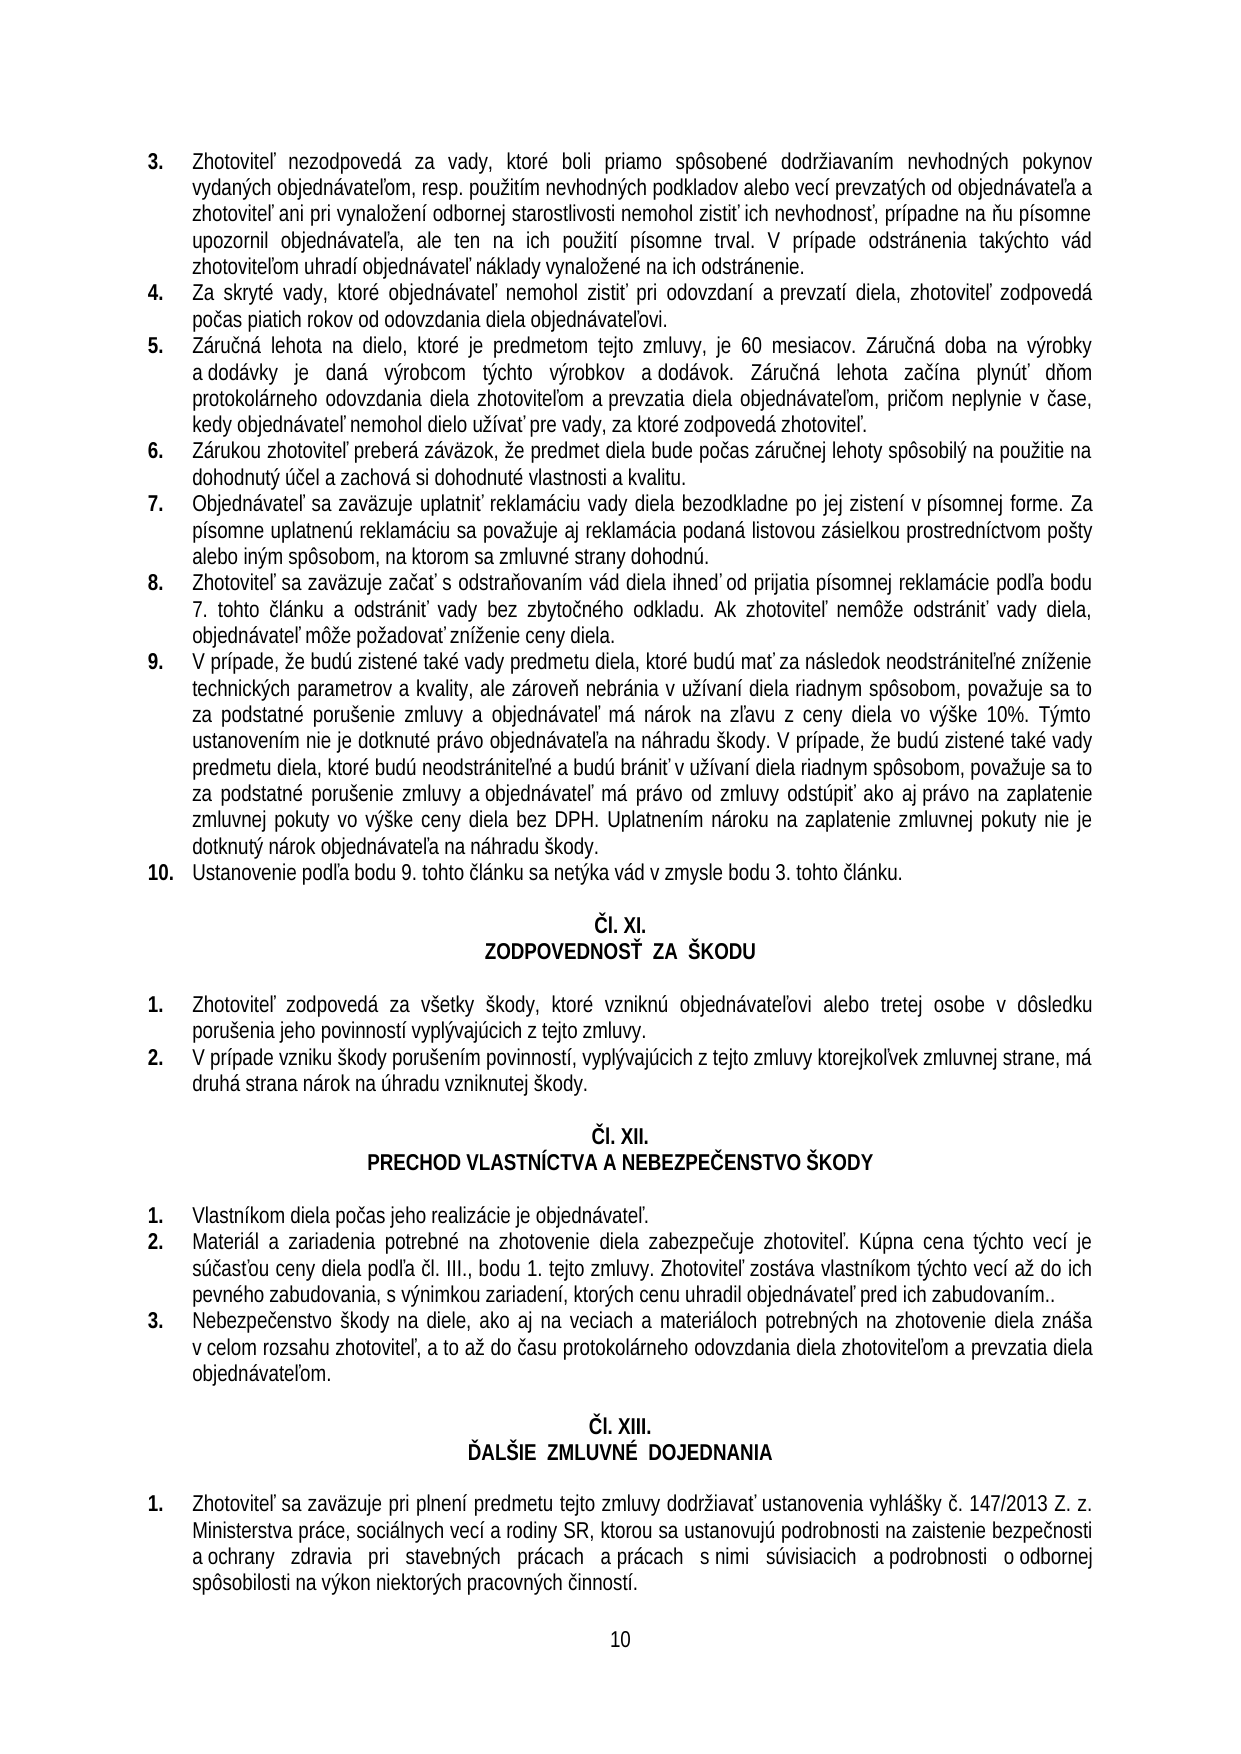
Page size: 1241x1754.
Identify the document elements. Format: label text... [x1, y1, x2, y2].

list Ustanovenie podľa bodu 9. tohto článku sa netýka vád v zmysle bodu 3. tohto článku. [148, 859, 1093, 886]
text ĎALŠIE ZMLUVNÉ DOJEDNANIA [148, 1439, 1093, 1465]
text PRECHOD VLASTNÍCTVA A NEBEZPEČENSTVO ŠKODY [148, 1149, 1093, 1175]
list Záručná lehota na dielo, ktoré je predmetom tejto zmluvy, je 60 mesiacov. Záručná doba na výrobky a dodávky je daná výrobcom týchto výrobkov a dodávok. Záručná lehota začína plynúť dňom protokolárneho odovzdania diela zhotoviteľom a prevzatia diela objednávateľom, pričom neplynie v čase, kedy objednávateľ nemohol dielo užívať pre vady, za ktoré zodpovedá zhotoviteľ. [148, 332, 1093, 437]
list Nebezpečenstvo škody na diele, ako aj na veciach a materiáloch potrebných na zhotovenie diela znáša v celom rozsahu zhotoviteľ, a to až do času protokolárneho odovzdania diela zhotoviteľom a prevzatia diela objednávateľom. [148, 1307, 1093, 1386]
list Vlastníkom diela počas jeho realizácie je objednávateľ. [148, 1202, 1093, 1228]
list V prípade, že budú zistené také vady predmetu diela, ktoré budú mať za následok neodstrániteľné zníženie technických parametrov a kvality, ale zároveň nebránia v užívaní diela riadnym spôsobom, považuje sa to za podstatné porušenie zmluvy a objednávateľ má nárok na zľavu z ceny diela vo výške 10%. Týmto ustanovením nie je dotknuté právo objednávateľa na náhradu škody. V prípade, že budú zistené také vady predmetu diela, ktoré budú neodstrániteľné a budú brániť v užívaní diela riadnym spôsobom, považuje sa to za podstatné porušenie zmluvy a objednávateľ má právo od zmluvy odstúpiť ako aj právo na zaplatenie zmluvnej pokuty vo výške ceny diela bez DPH. Uplatnením nároku na zaplatenie zmluvnej pokuty nie je dotknutý nárok objednávateľa na náhradu škody. [148, 648, 1093, 859]
list Za skryté vady, ktoré objednávateľ nemohol zistiť pri odovzdaní a prevzatí diela, zhotoviteľ zodpovedá počas piatich rokov od odovzdania diela objednávateľovi. [148, 279, 1093, 332]
list Zhotoviteľ sa zaväzuje začať s odstraňovaním vád diela ihneď od prijatia písomnej reklamácie podľa bodu 7. tohto článku a odstrániť vady bez zbytočného odkladu. Ak zhotoviteľ nemôže odstrániť vady diela, objednávateľ môže požadovať zníženie ceny diela. [148, 569, 1093, 648]
list Materiál a zariadenia potrebné na zhotovenie diela zabezpečuje zhotoviteľ. Kúpna cena týchto vecí je súčasťou ceny diela podľa čl. III., bodu 1. tejto zmluvy. Zhotoviteľ zostáva vlastníkom týchto vecí až do ich pevného zabudovania, s výnimkou zariadení, ktorých cenu uhradil objednávateľ pred ich zabudovaním.. [148, 1228, 1093, 1307]
list Zhotoviteľ zodpovedá za všetky škody, ktoré vzniknú objednávateľovi alebo tretej osobe v dôsledku porušenia jeho povinností vyplývajúcich z tejto zmluvy. [148, 991, 1093, 1044]
list Zárukou zhotoviteľ preberá záväzok, že predmet diela bude počas záručnej lehoty spôsobilý na použitie na dohodnutý účel a zachová si dohodnuté vlastnosti a kvalitu. [148, 437, 1093, 490]
text Čl. XIII. [148, 1413, 1093, 1439]
text Čl. XII. [148, 1123, 1093, 1149]
list Zhotoviteľ nezodpovedá za vady, ktoré boli priamo spôsobené dodržiavaním nevhodných pokynov vydaných objednávateľom, resp. použitím nevhodných podkladov alebo vecí prevzatých od objednávateľa a zhotoviteľ ani pri vynaložení odbornej starostlivosti nemohol zistiť ich nevhodnosť, prípadne na ňu písomne upozornil objednávateľa, ale ten na ich použití písomne trval. V prípade odstránenia takýchto vád zhotoviteľom uhradí objednávateľ náklady vynaložené na ich odstránenie. [148, 148, 1093, 279]
list Objednávateľ sa zaväzuje uplatniť reklamáciu vady diela bezodkladne po jej zistení v písomnej forme. Za písomne uplatnenú reklamáciu sa považuje aj reklamácia podaná listovou zásielkou prostredníctvom pošty alebo iným spôsobom, na ktorom sa zmluvné strany dohodnú. [148, 490, 1093, 569]
list V prípade vzniku škody porušením povinností, vyplývajúcich z tejto zmluvy ktorejkoľvek zmluvnej strane, má druhá strana nárok na úhradu vzniknutej škody. [148, 1044, 1093, 1096]
list Zhotoviteľ sa zaväzuje pri plnení predmetu tejto zmluvy dodržiavať ustanovenia vyhlášky č. 147/2013 Z. z. Ministerstva práce, sociálnych vecí a rodiny SR, ktorou sa ustanovujú podrobnosti na zaistenie bezpečnosti a ochrany zdravia pri stavebných prácach a prácach s nimi súvisiacich a podrobnosti o odbornej spôsobilosti na výkon niektorých pracovných činností. [148, 1490, 1093, 1596]
text Čl. XI. [148, 912, 1093, 938]
text ZODPOVEDNOSŤ ZA ŠKODU [148, 938, 1093, 964]
